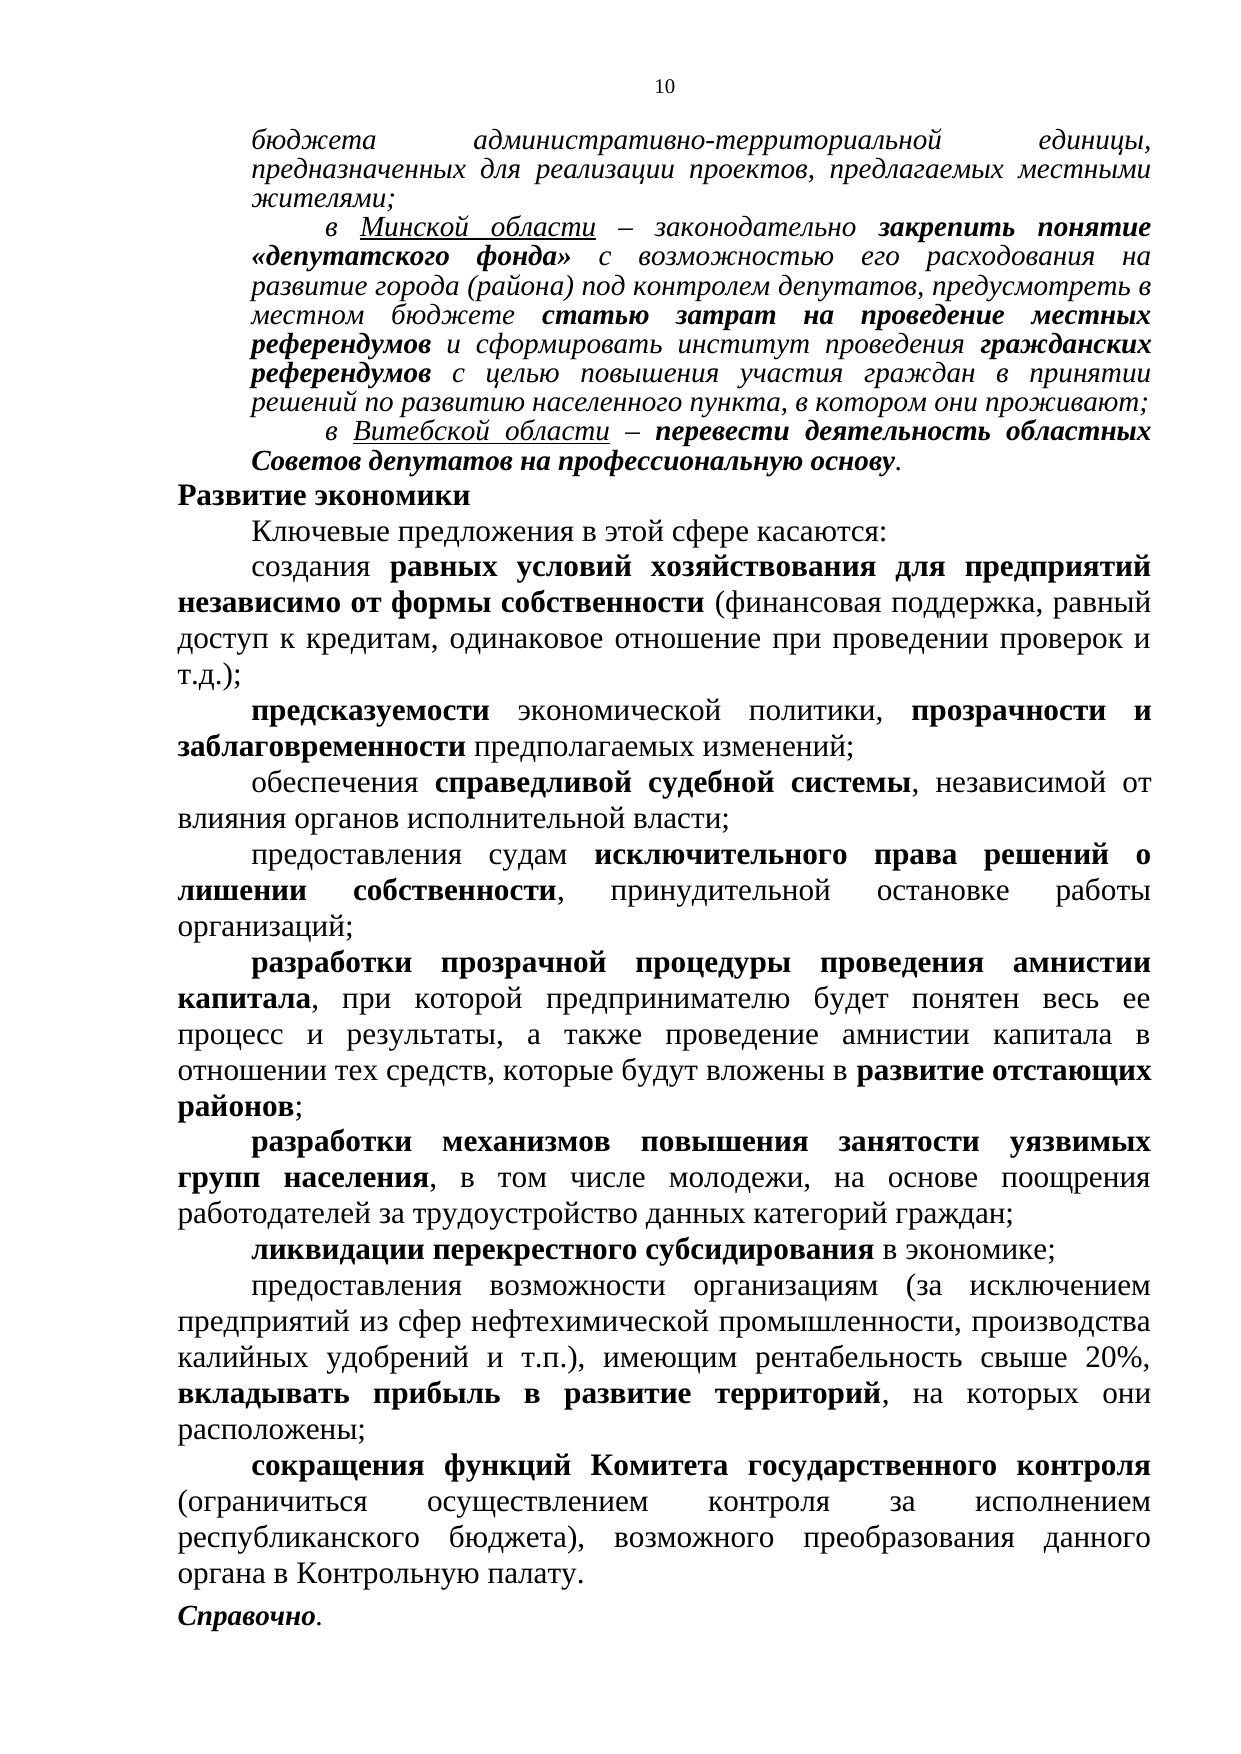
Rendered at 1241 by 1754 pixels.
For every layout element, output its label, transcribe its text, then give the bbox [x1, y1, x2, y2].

text создания равных условий хозяйствования для предприятий независимо от формы собственности (финансовая поддержка, равный доступ к кредитам, одинаковое отношение при проведении проверок и т.д.); [177, 548, 1152, 691]
text предоставления судам исключительного права решений о лишении собственности, принудительной остановке работы организаций; [177, 835, 1152, 943]
text в Витебской области – перевести деятельность областных Советов депутатов на профессиональную основу. [251, 417, 1152, 476]
text в Минской области – законодательно закрепить понятие «депутатского фонда» с возможностью его расходования на развитие города (района) под контролем депутатов, предусмотреть в местном бюджете статью затрат на проведение местных референдумов и сформировать институт проведения гражданских референдумов с целью повышения участия граждан в принятии решений по развитию населенного пункта, в котором они проживают; [251, 213, 1152, 417]
text Справочно. [177, 1602, 1152, 1632]
text обеспечения справедливой судебной системы, независимой от влияния органов исполнительной власти; [177, 763, 1152, 835]
text предсказуемости экономической политики, прозрачности и заблаговременности предполагаемых изменений; [177, 691, 1152, 763]
text Развитие экономики [177, 476, 1152, 512]
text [251, 126, 1152, 213]
text сокращения функций Комитета государственного контроля (ограничиться осуществлением контроля за исполнением республиканского бюджета), возможного преобразования данного органа в Контрольную палату. [177, 1446, 1152, 1590]
text разработки прозрачной процедуры проведения амнистии капитала, при которой предпринимателю будет понятен весь ее процесс и результаты, а также проведение амнистии капитала в отношении тех средств, которые будут вложены в развитие отстающих районов; [177, 943, 1152, 1123]
text Ключевые предложения в этой сфере касаются: [177, 512, 1152, 548]
text разработки механизмов повышения занятости уязвимых групп населения, в том числе молодежи, на основе поощрения работодателей за трудоустройство данных категорий граждан; [177, 1123, 1152, 1231]
text предоставления возможности организациям (за исключением предприятий из сфер нефтехимической промышленности, производства калийных удобрений и т.п.), имеющим рентабельность свыше 20%, вкладывать прибыль в развитие территорий, на которых они расположены; [177, 1266, 1152, 1446]
text ликвидации перекрестного субсидирования в экономике; [177, 1231, 1152, 1266]
